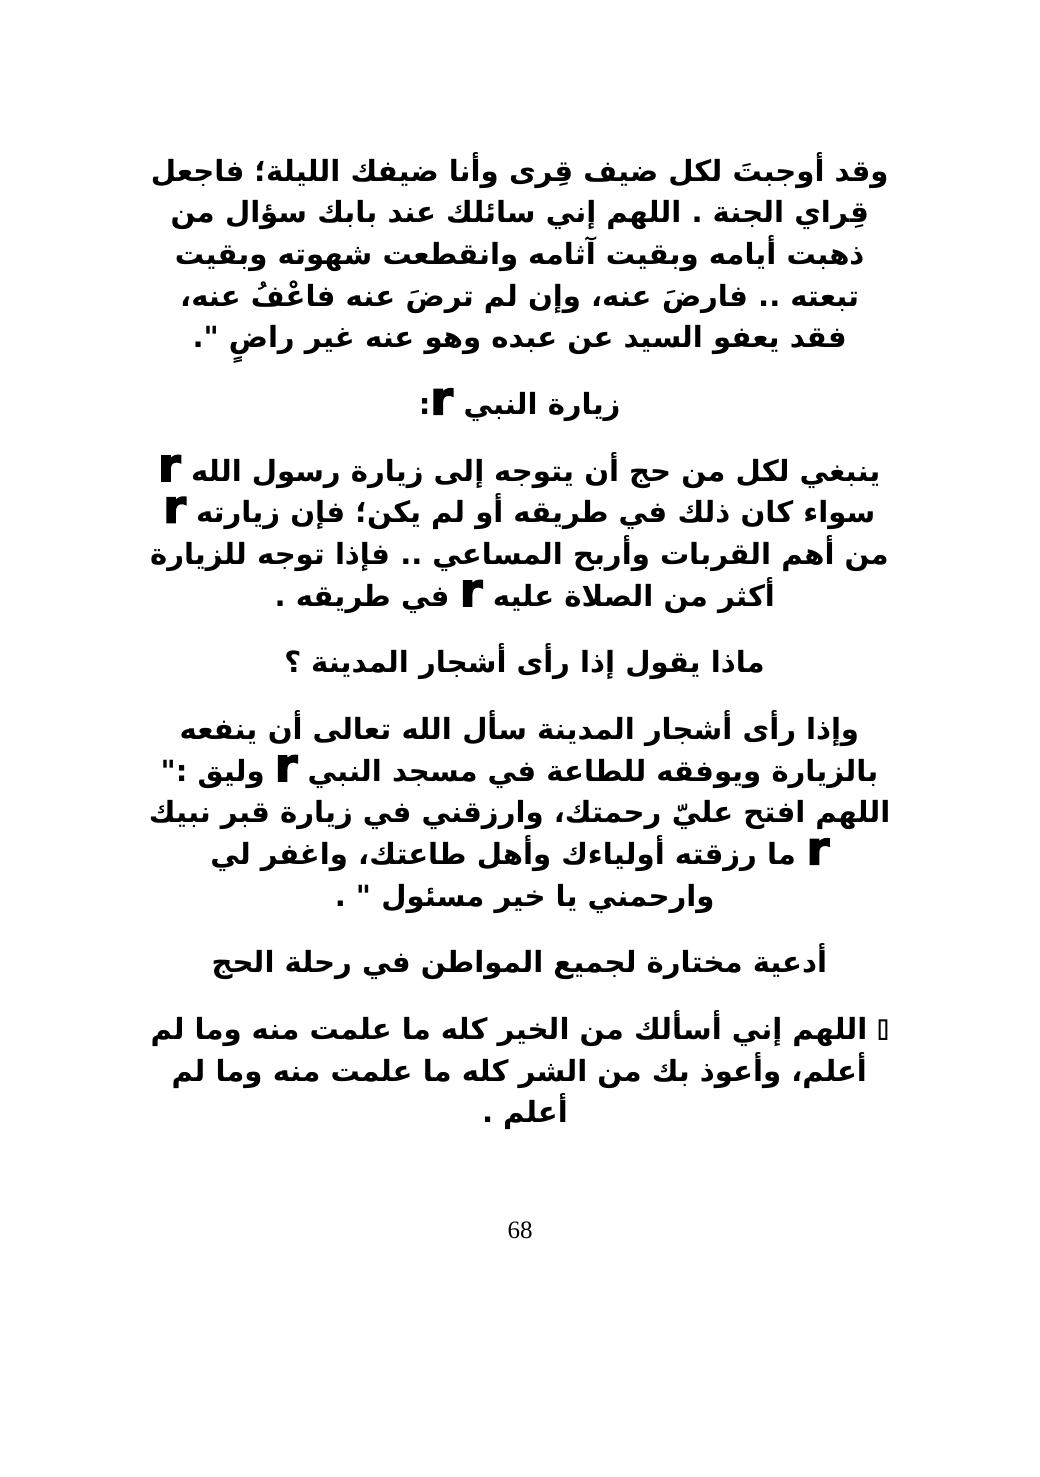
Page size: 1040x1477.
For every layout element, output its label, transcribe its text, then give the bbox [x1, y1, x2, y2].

text زيارة النبي : [148, 381, 892, 423]
text أدعية مختارة لجميع المواطن في رحلة الحج [148, 939, 892, 981]
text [148, 148, 892, 356]
text وإذا رأى أشجار المدينة سأل الله تعالى أن ينفعه بالزيارة ويوفقه للطاعة في مسجد النبي وليق :" اللهم افتح عليّ رحمتك، وارزقني في زيارة قبر نبيك ما رزقته أولياءك وأهل طاعتك، واغفر لي وارحمني يا خير مسئول " . [148, 706, 892, 914]
text ينبغي لكل من حج أن يتوجه إلى زيارة رسول الله سواء كان ذلك في طريقه أو لم يكن؛ فإن زيارته من أهم القربات وأربح المساعي .. فإذا توجه للزيارة أكثر من الصلاة عليه في طريقه . [148, 448, 892, 614]
text ماذا يقول إذا رأى أشجار المدينة ؟ [148, 639, 892, 681]
text اللهم إني أسألك من الخير كله ما علمت منه وما لم أعلم، وأعوذ بك من الشر كله ما علمت منه وما لم أعلم . [148, 1006, 892, 1131]
